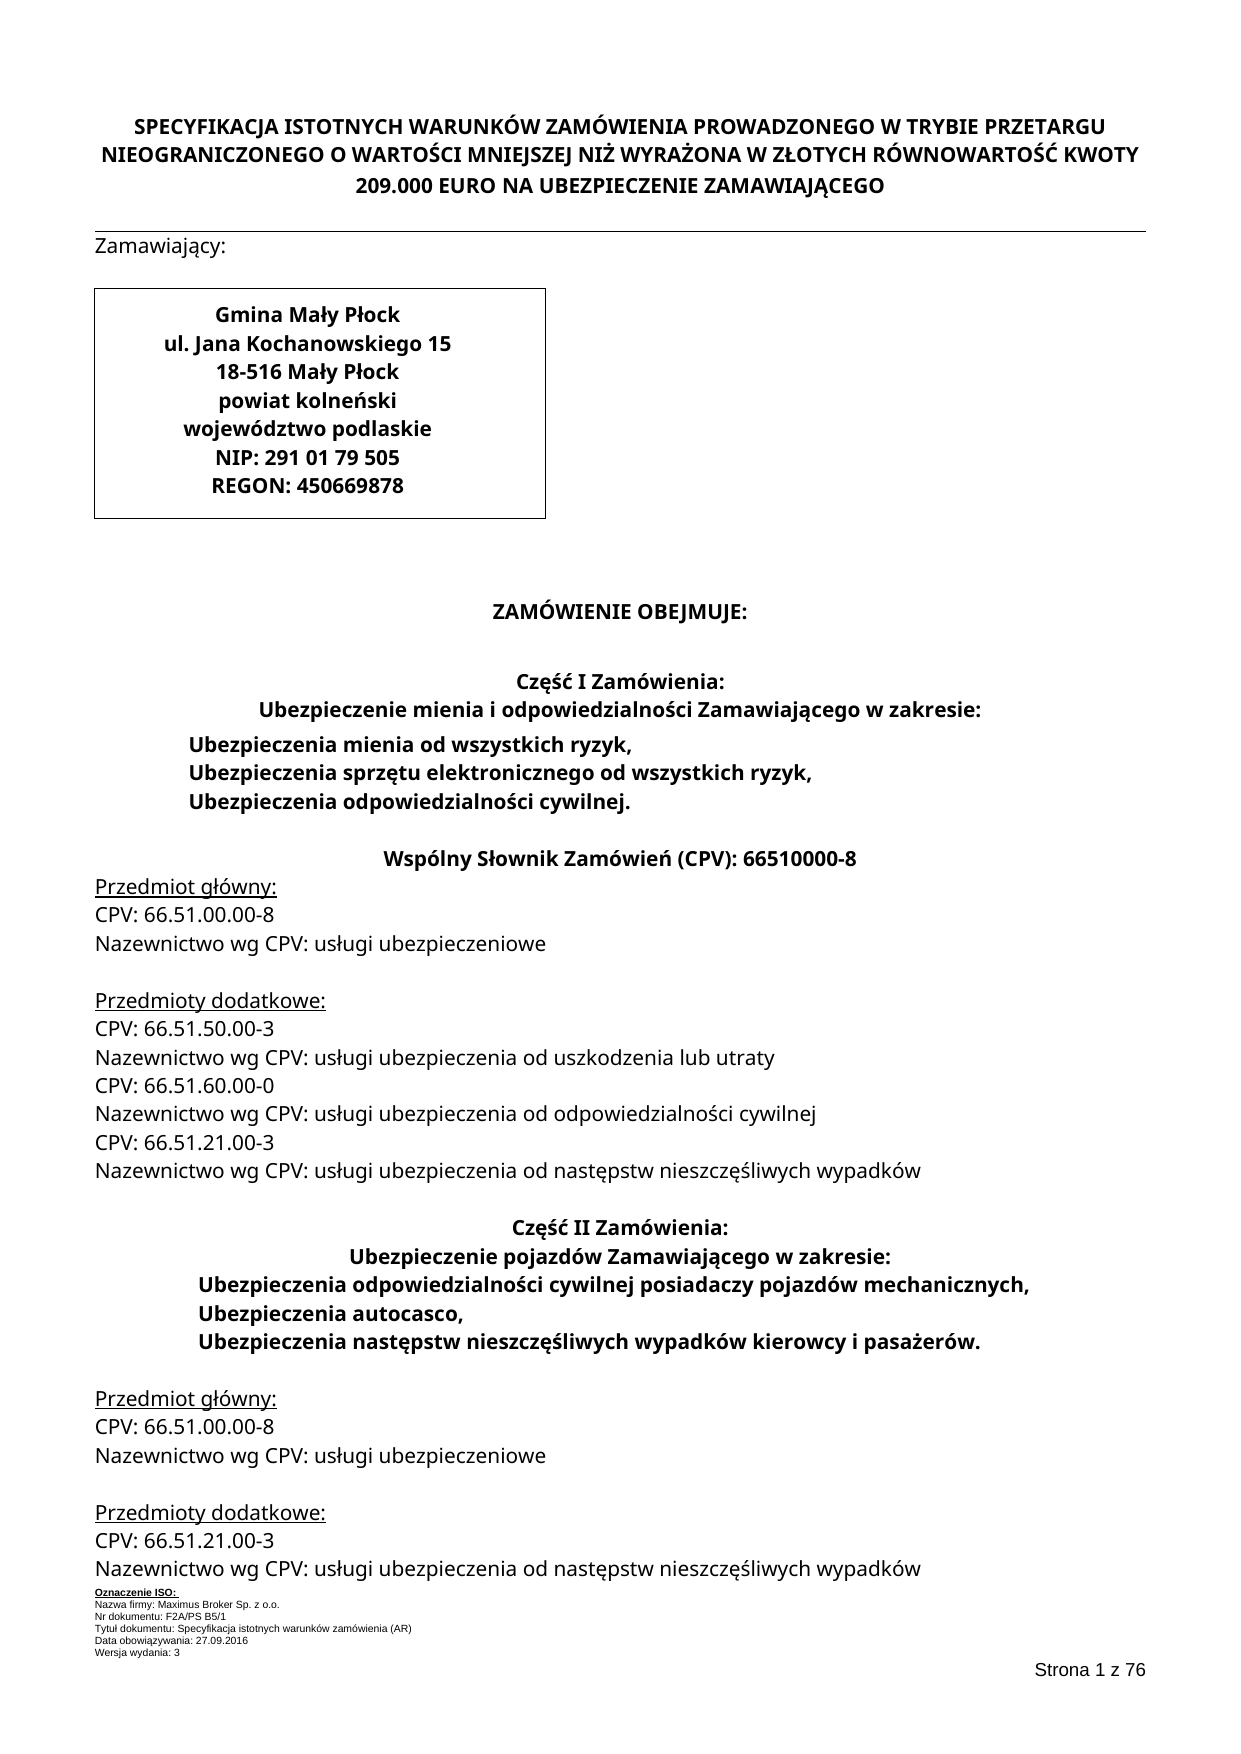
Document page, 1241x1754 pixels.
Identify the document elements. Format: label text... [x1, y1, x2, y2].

text Ubezpieczenia mienia od wszystkich ryzyk, [188, 730, 1146, 758]
text Przedmioty dodatkowe: [94, 1498, 1146, 1526]
subtitle Ubezpieczenie mienia i odpowiedzialności Zamawiającego w zakresie: [94, 695, 1146, 724]
text Nazewnictwo wg CPV: usługi ubezpieczenia od następstw nieszczęśliwych wypadków [94, 1554, 1146, 1583]
text Ubezpieczenia sprzętu elektronicznego od wszystkich ryzyk, [188, 758, 1146, 787]
text CPV: 66.51.21.00-3 [94, 1128, 1146, 1156]
text województwo podlaskie [95, 402, 545, 430]
text Część I Zamówienia: [94, 667, 1146, 695]
text Przedmiot główny: [94, 1384, 1146, 1412]
text Ubezpieczenia następstw nieszczęśliwych wypadków kierowcy i pasażerów. [198, 1327, 1146, 1356]
text Przedmiot główny: [94, 872, 1146, 901]
text CPV: 66.51.21.00-3 [94, 1526, 1146, 1554]
text REGON: 450669878 [95, 458, 545, 518]
text Ubezpieczenie pojazdów Zamawiającego w zakresie: [94, 1242, 1146, 1270]
text CPV: 66.51.50.00-3 [94, 1014, 1146, 1043]
text Nazewnictwo wg CPV: usługi ubezpieczenia od odpowiedzialności cywilnej [94, 1099, 1146, 1128]
text CPV: 66.51.00.00-8 [94, 1412, 1146, 1441]
text Ubezpieczenia autocasco, [198, 1299, 1146, 1327]
text powiat kolneński [95, 373, 545, 402]
text Nazewnictwo wg CPV: usługi ubezpieczeniowe [94, 1441, 1146, 1469]
text Gmina Mały Płock [95, 289, 545, 316]
text Nazewnictwo wg CPV: usługi ubezpieczeniowe [94, 929, 1146, 957]
text 18-516 Mały Płock [95, 345, 545, 373]
text Wspólny Słownik Zamówień (CPV): 66510000-8 [94, 844, 1146, 872]
text Nazewnictwo wg CPV: usługi ubezpieczenia od uszkodzenia lub utraty [94, 1043, 1146, 1071]
text NIP: 291 01 79 505 [95, 430, 545, 458]
text Ubezpieczenia odpowiedzialności cywilnej posiadaczy pojazdów mechanicznych, [198, 1270, 1146, 1299]
text CPV: 66.51.60.00-0 [94, 1071, 1146, 1099]
text Zamawiający: [94, 231, 1146, 259]
text CPV: 66.51.00.00-8 [94, 901, 1146, 929]
text Część II Zamówienia: [94, 1213, 1146, 1242]
title ZAMÓWIENIE OBEJMUJE: [94, 597, 1146, 626]
text Nazewnictwo wg CPV: usługi ubezpieczenia od następstw nieszczęśliwych wypadków [94, 1156, 1146, 1185]
text Przedmioty dodatkowe: [94, 986, 1146, 1014]
text ul. Jana Kochanowskiego 15 [95, 316, 545, 345]
text SPECYFIKACJA ISTOTNYCH WARUNKÓW ZAMÓWIENIA PROWADZONEGO W TRYBIE PRZETARGU NIEOGRANICZONEGO O WARTOŚCI MNIEJSZEJ NIŻ WYRAŻONA W ZŁOTYCH RÓWNOWARTOŚĆ KWOTY 209.000 EURO NA UBEZPIECZENIE ZAMAWIAJĄCEGO [94, 112, 1146, 200]
text Ubezpieczenia odpowiedzialności cywilnej. [188, 787, 1146, 815]
